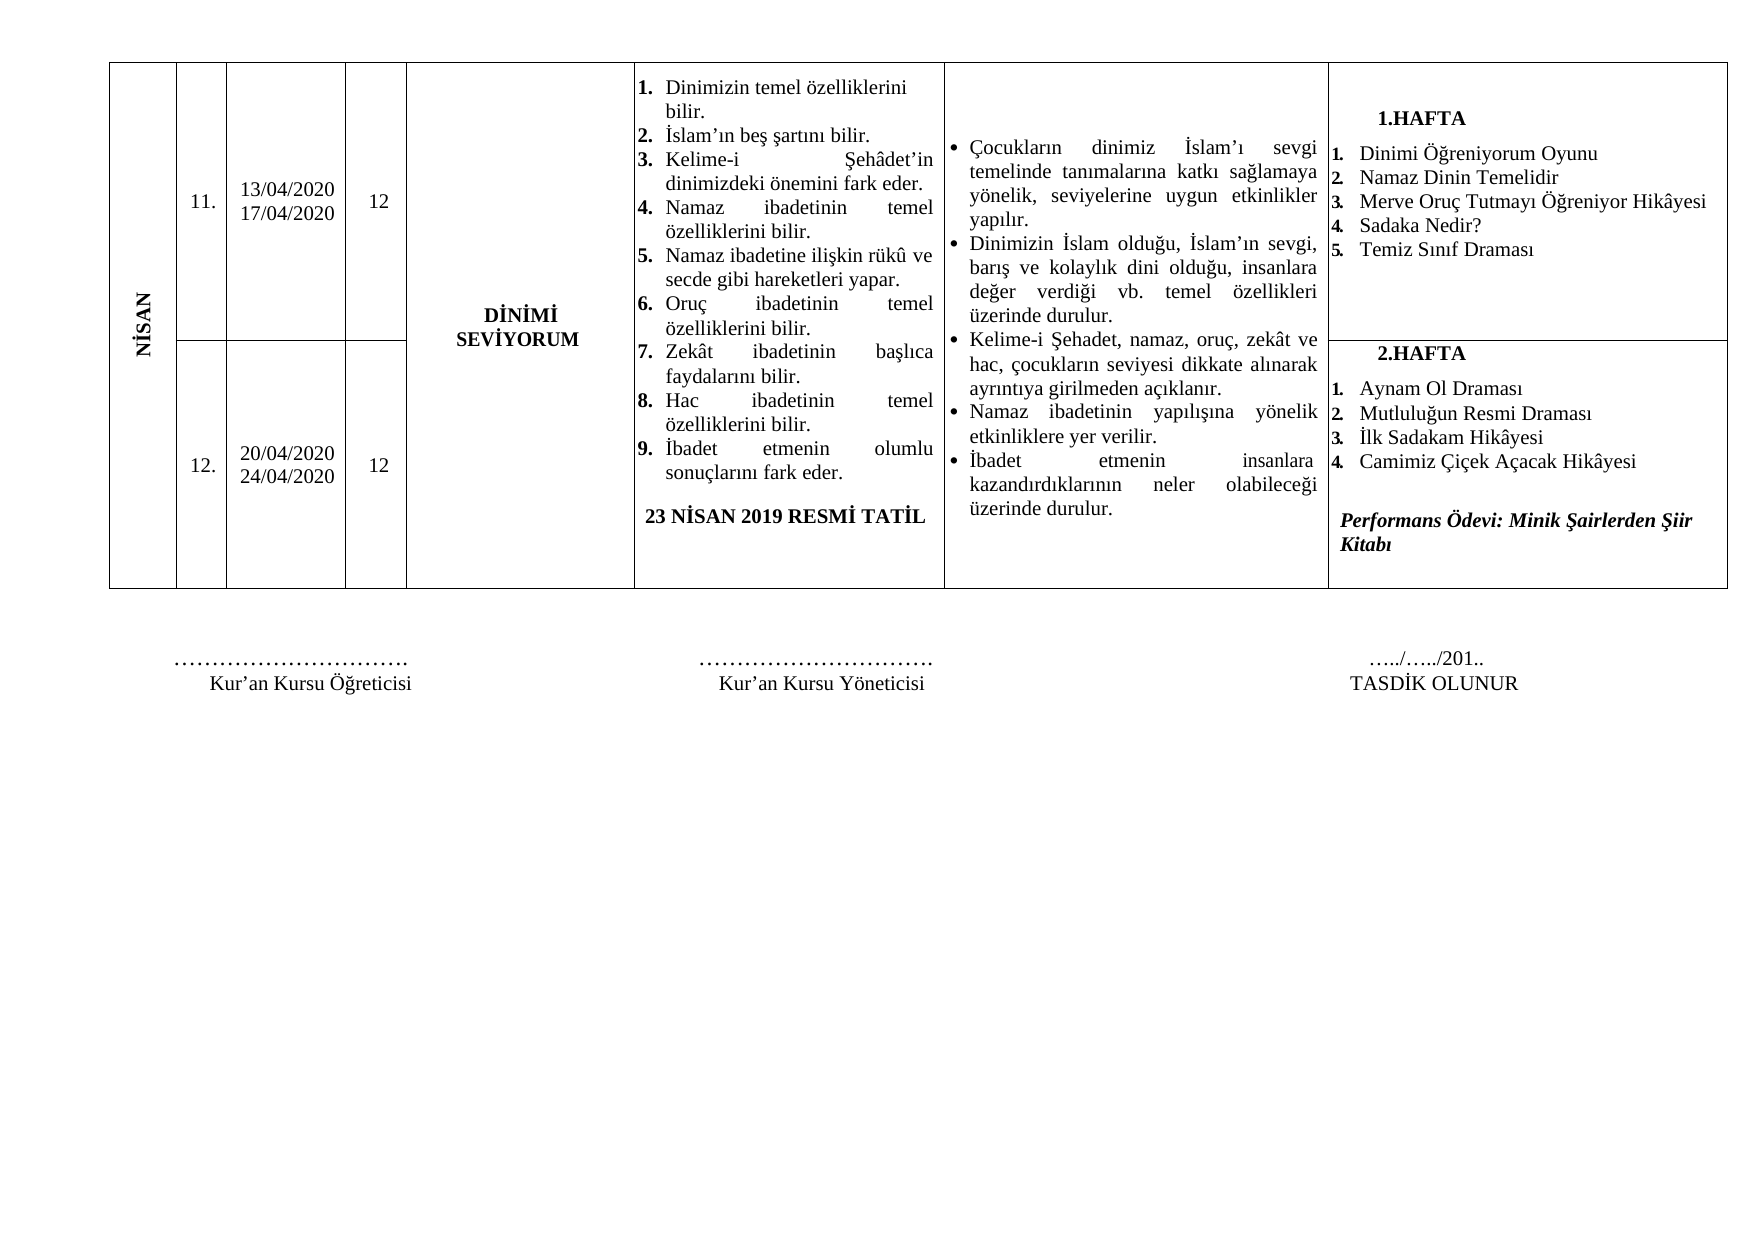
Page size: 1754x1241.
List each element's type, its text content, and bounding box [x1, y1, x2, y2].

table_header 1.HAFTA Dinimi Öğreniyorum Oyunu Namaz Dinin Temelidir Merve Oruç Tutmayı Öğreniyor Hikâyesi Sadaka Nedir? Temiz Sınıf Draması [1329, 63, 1727, 340]
table_cell [407, 496, 634, 588]
text Kur’an Kursu Öğreticisi Kur’an Kursu Yöneticisi TASDİK OLUNUR [98, 670, 1741, 695]
table_cell [227, 496, 345, 588]
table_cell 23 NİSAN 2019 RESMİ TATİL [635, 496, 944, 588]
table_header 12 [346, 63, 406, 340]
table_cell 12 [346, 341, 406, 496]
table_cell [346, 496, 406, 588]
table_cell 20/04/2020 24/04/2020 [227, 341, 345, 496]
table_cell 12. [177, 341, 226, 496]
table_header Dinimizin temel özelliklerini bilir. İslam’ın beş şartını bilir. Kelime-i Şehâdet’in dinimizdeki önemini fark eder. Namaz ibadetinin temel özelliklerini bilir. Namaz ibadetine ilişkin rükû ve secde gibi hareketleri yapar. Oruç ibadetinin temel özelliklerini bilir. Zekât ibadetinin başlıca faydalarını bilir. Hac ibadetinin temel özelliklerini bilir. İbadet etmenin olumlu sonuçlarını fark eder. [635, 63, 944, 496]
table_header DİNİMİ SEVİYORUM [407, 63, 634, 496]
table_header 13/04/2020 17/04/2020 [227, 63, 345, 340]
table_cell 2.HAFTA Aynam Ol Draması Mutluluğun Resmi Draması İlk Sadakam Hikâyesi Camimiz Çiçek Açacak Hikâyesi [1329, 341, 1727, 496]
table_cell [177, 496, 226, 588]
table_header Çocukların dinimiz İslam’ı sevgi temelinde tanımalarına katkı sağlamaya yönelik, seviyelerine uygun etkinlikler yapılır. Dinimizin İslam olduğu, İslam’ın sevgi, barış ve kolaylık dini olduğu, insanlara değer verdiği vb. temel özellikleri üzerinde durulur. Kelime-i Şehadet, namaz, oruç, zekât ve hac, çocukların seviyesi dikkate alınarak ayrıntıya girilmeden açıklanır. Namaz ibadetinin yapılışına yönelik etkinliklere yer verilir. İbadet etmenin insanlara kazandırdıklarının neler olabileceği üzerinde durulur. [945, 63, 1328, 588]
table_cell Performans Ödevi: Minik Şairlerden Şiir Kitabı [1329, 496, 1727, 588]
table_header NİSAN [110, 63, 176, 588]
text …………………………. …………………………. …../…../201.. [98, 644, 1741, 670]
table_header 11. [177, 63, 226, 340]
